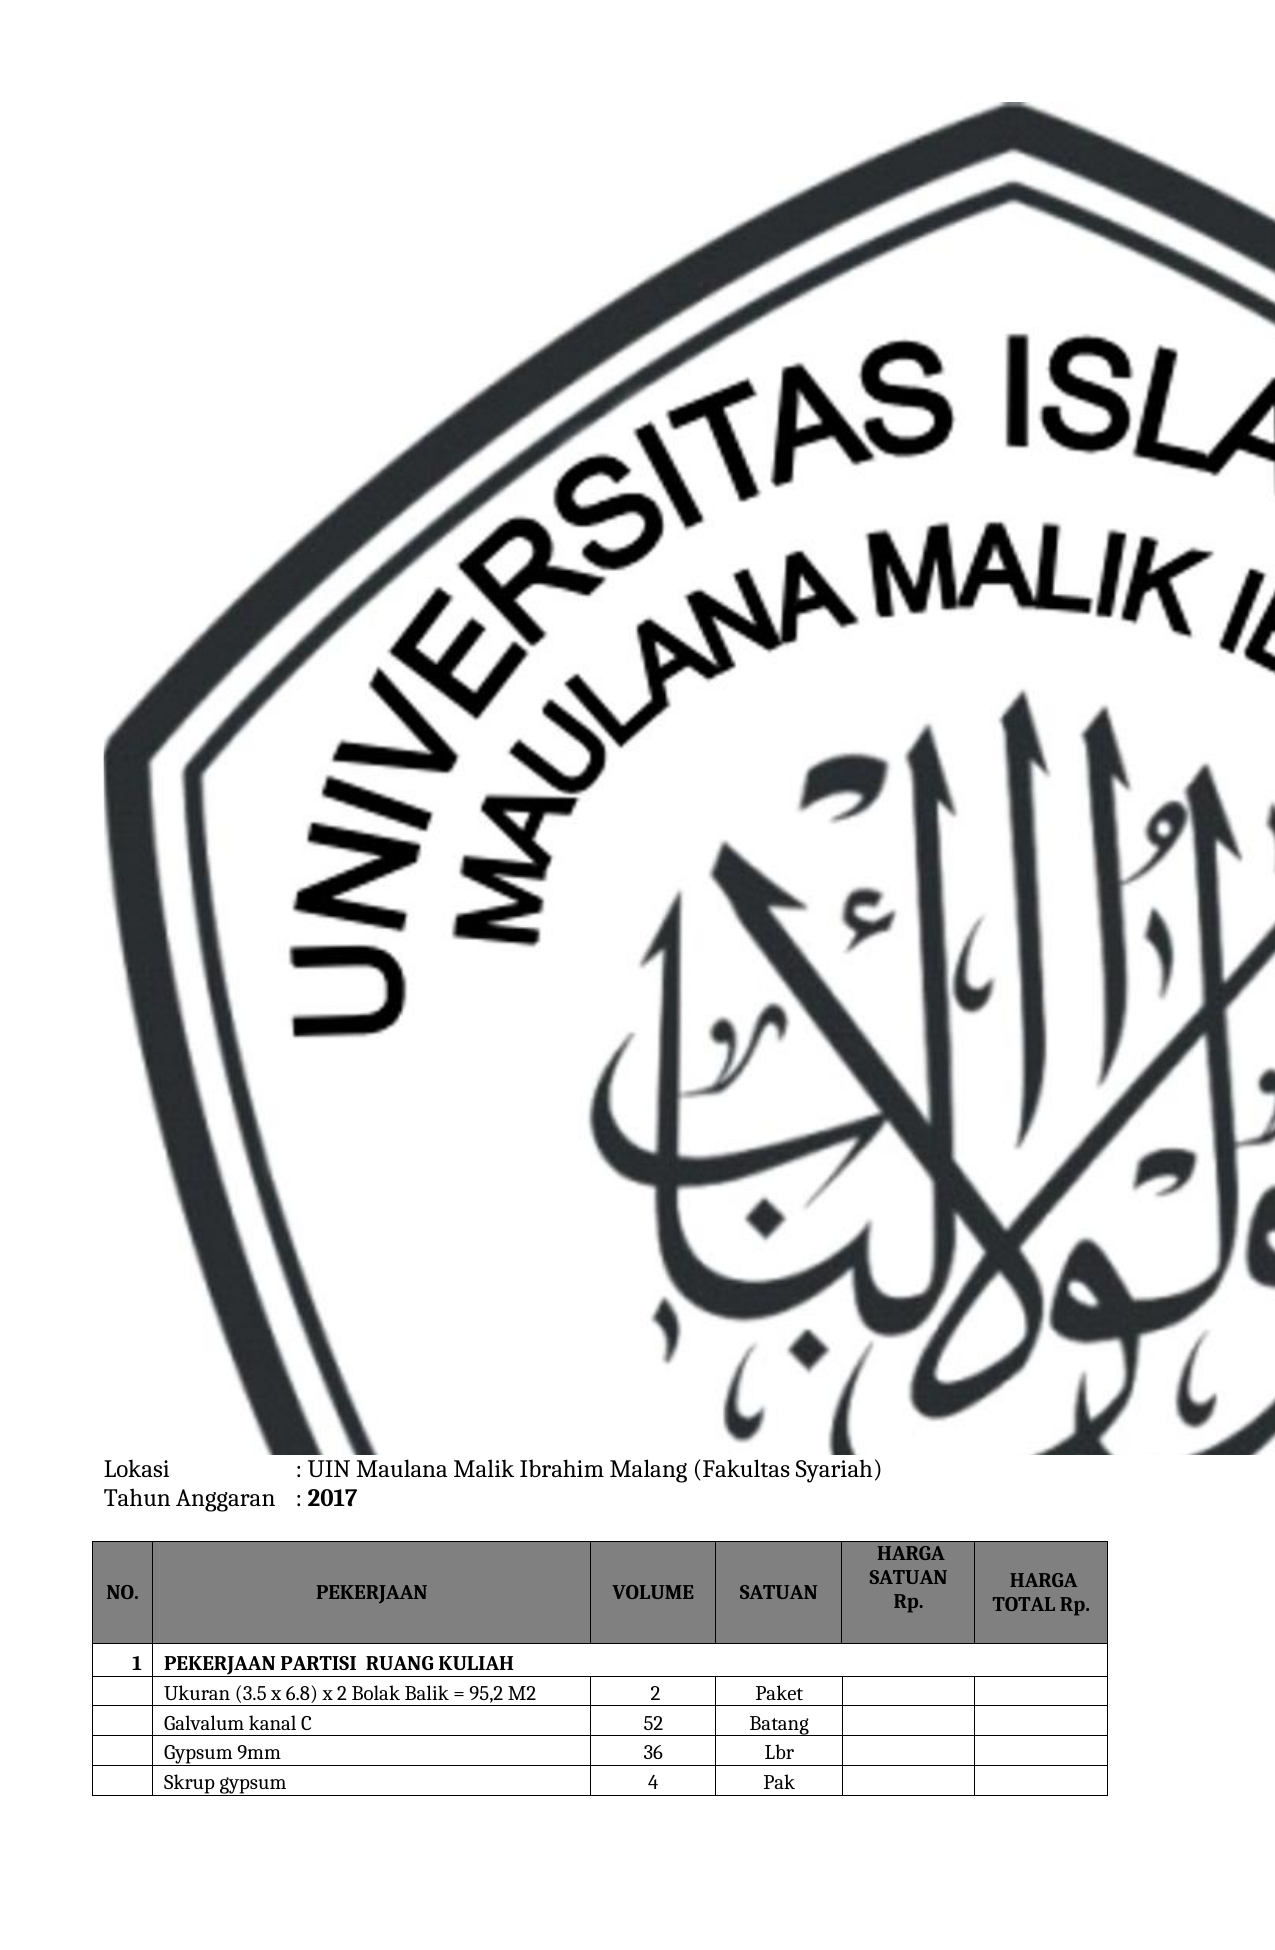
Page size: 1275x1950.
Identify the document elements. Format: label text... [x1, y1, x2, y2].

table_cell [975, 1736, 1107, 1765]
picture [103, 102, 1275, 1455]
table_cell Paket [716, 1677, 842, 1705]
table_cell 52 [591, 1706, 715, 1735]
table_cell [93, 1736, 152, 1765]
table_header HARGA TOTAL Rp. [975, 1542, 1107, 1643]
text Lokasi : UIN Maulana Malik Ibrahim Malang (Fakultas Syariah) [103, 1455, 1125, 1483]
table_cell [93, 1766, 152, 1795]
table_cell Gypsum 9mm [153, 1736, 590, 1765]
table_cell 2 [591, 1677, 715, 1705]
table_cell Skrup gypsum [153, 1766, 590, 1795]
table_cell PEKERJAAN PARTISI RUANG KULIAH [153, 1644, 1107, 1676]
table_cell Ukuran (3.5 x 6.8) x 2 Bolak Balik = 95,2 M2 [153, 1677, 590, 1705]
table_cell [975, 1706, 1107, 1735]
table_cell Lbr [716, 1736, 842, 1765]
table_cell 36 [591, 1736, 715, 1765]
table_cell [843, 1706, 974, 1735]
table_header SATUAN [716, 1542, 841, 1643]
text Tahun Anggaran : 2017 [103, 1483, 1125, 1512]
table_header PEKERJAAN [153, 1542, 590, 1643]
table_cell 1 [93, 1644, 152, 1676]
table_cell Pak [716, 1766, 842, 1795]
table_cell [93, 1706, 152, 1735]
table_cell [843, 1677, 974, 1705]
table_header VOLUME [591, 1542, 715, 1643]
table_cell Galvalum kanal C [153, 1706, 590, 1735]
table_header NO. [93, 1542, 152, 1643]
table_cell [843, 1766, 974, 1795]
table_cell [843, 1736, 974, 1765]
table_cell [93, 1677, 152, 1705]
table_cell [975, 1766, 1107, 1795]
table_cell 4 [591, 1766, 715, 1795]
table_cell Batang [716, 1706, 842, 1735]
table_header HARGA SATUAN Rp. [842, 1542, 974, 1643]
table_cell [975, 1677, 1107, 1705]
